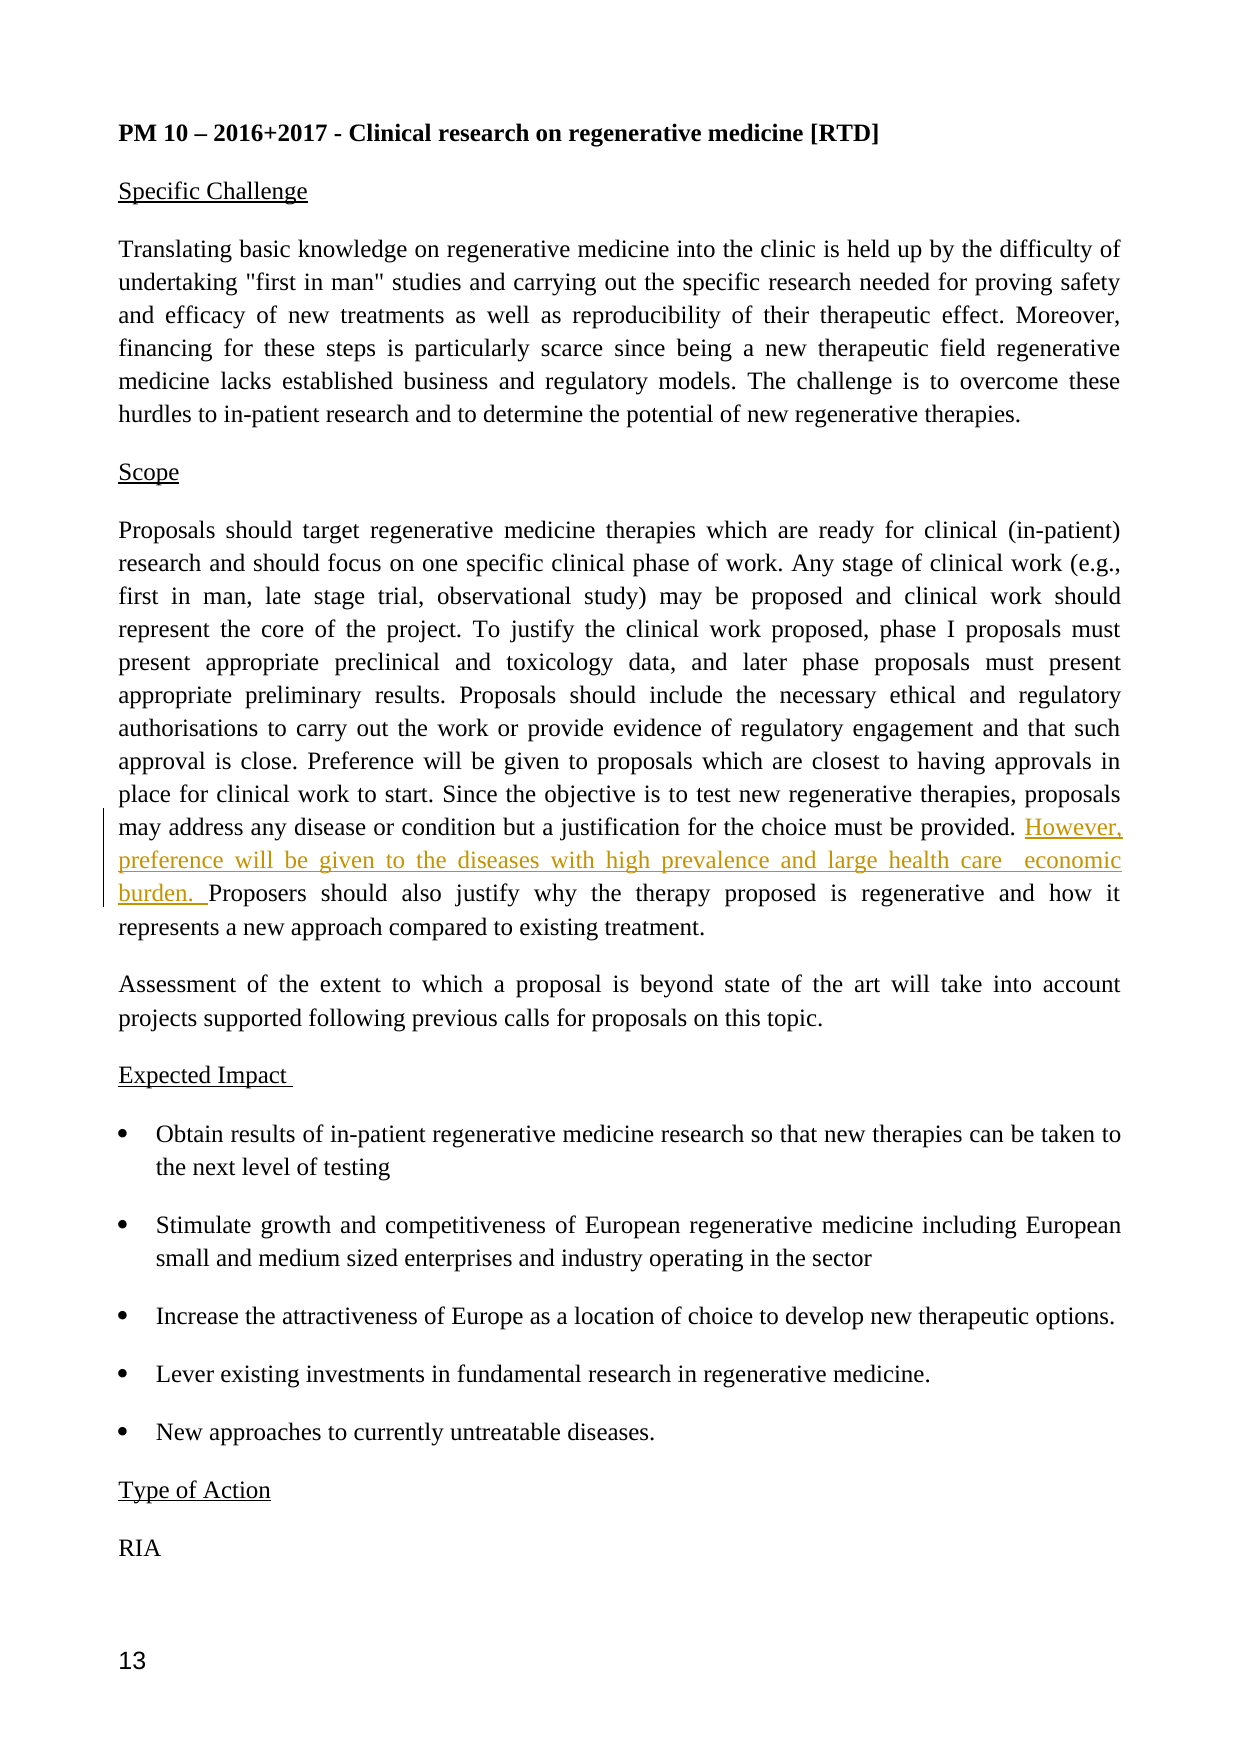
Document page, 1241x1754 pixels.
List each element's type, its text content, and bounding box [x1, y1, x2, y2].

list Increase the attractiveness of Europe as a location of choice to develop new therapeutic options. [118, 1301, 1122, 1329]
text Translating basic knowledge on regenerative medicine into the clinic is held up by the difficulty of undertaking "first in man" studies and carrying out the specific research needed for proving safety and efficacy of new treatments as well as reproducibility of their therapeutic effect. Moreover, financing for these steps is particularly scarce since being a new therapeutic field regenerative medicine lacks established business and regulatory models. The challenge is to overcome these hurdles to in-patient research and to determine the potential of new regenerative therapies. [118, 234, 1122, 428]
list Obtain results of in-patient regenerative medicine research so that new therapies can be taken to the next level of testing [118, 1119, 1122, 1180]
list Stimulate growth and competitiveness of European regenerative medicine including European small and medium sized enterprises and industry operating in the sector [118, 1210, 1122, 1271]
text Scope [118, 457, 1122, 486]
list Lever existing investments in fundamental research in regenerative medicine. [118, 1359, 1122, 1387]
text Assessment of the extent to which a proposal is beyond state of the art will take into account projects supported following previous calls for proposals on this topic. [118, 969, 1122, 1031]
text Proposals should target regenerative medicine therapies which are ready for clinical (in-patient) research and should focus on one specific clinical phase of work. Any stage of clinical work (e.g., first in man, late stage trial, observational study) may be proposed and clinical work should represent the core of the project. To justify the clinical work proposed, phase I proposals must present appropriate preclinical and toxicology data, and later phase proposals must present appropriate preliminary results. Proposals should include the necessary ethical and regulatory authorisations to carry out the work or provide evidence of regulatory engagement and that such approval is close. Preference will be given to proposals which are closest to having approvals in place for clinical work to start. Since the objective is to test new regenerative therapies, proposals may address any disease or condition but a justification for the choice must be provided. Proposers should also justify why the therapy proposed is regenerative and how it represents a new approach compared to existing treatment. [118, 515, 1122, 871]
text Specific Challenge [118, 176, 1122, 205]
text Expected Impact [118, 1061, 1122, 1089]
text Proposals should target regenerative medicine therapies which are ready for clinical (in-patient) research and should focus on one specific clinical phase of work. Any stage of clinical work (e.g., first in man, late stage trial, observational study) may be proposed and clinical work should represent the core of the project. To justify the clinical work proposed, phase I proposals must present appropriate preclinical and toxicology data, and later phase proposals must present appropriate preliminary results. Proposals should include the necessary ethical and regulatory authorisations to carry out the work or provide evidence of regulatory engagement and that such approval is close. Preference will be given to proposals which are closest to having approvals in place for clinical work to start. Since the objective is to test new regenerative therapies, proposals may address any disease or condition but a justification for the choice must be provided. Proposers should also justify why the therapy proposed is regenerative and how it represents a new approach compared to existing treatment. [118, 872, 1122, 940]
text PM 10 – 2016+2017 - Clinical research on regenerative medicine [RTD] [118, 118, 1122, 147]
list New approaches to currently untreatable diseases. [118, 1417, 1122, 1446]
text Type of Action [118, 1475, 1122, 1503]
text RIA [118, 1533, 1122, 1562]
